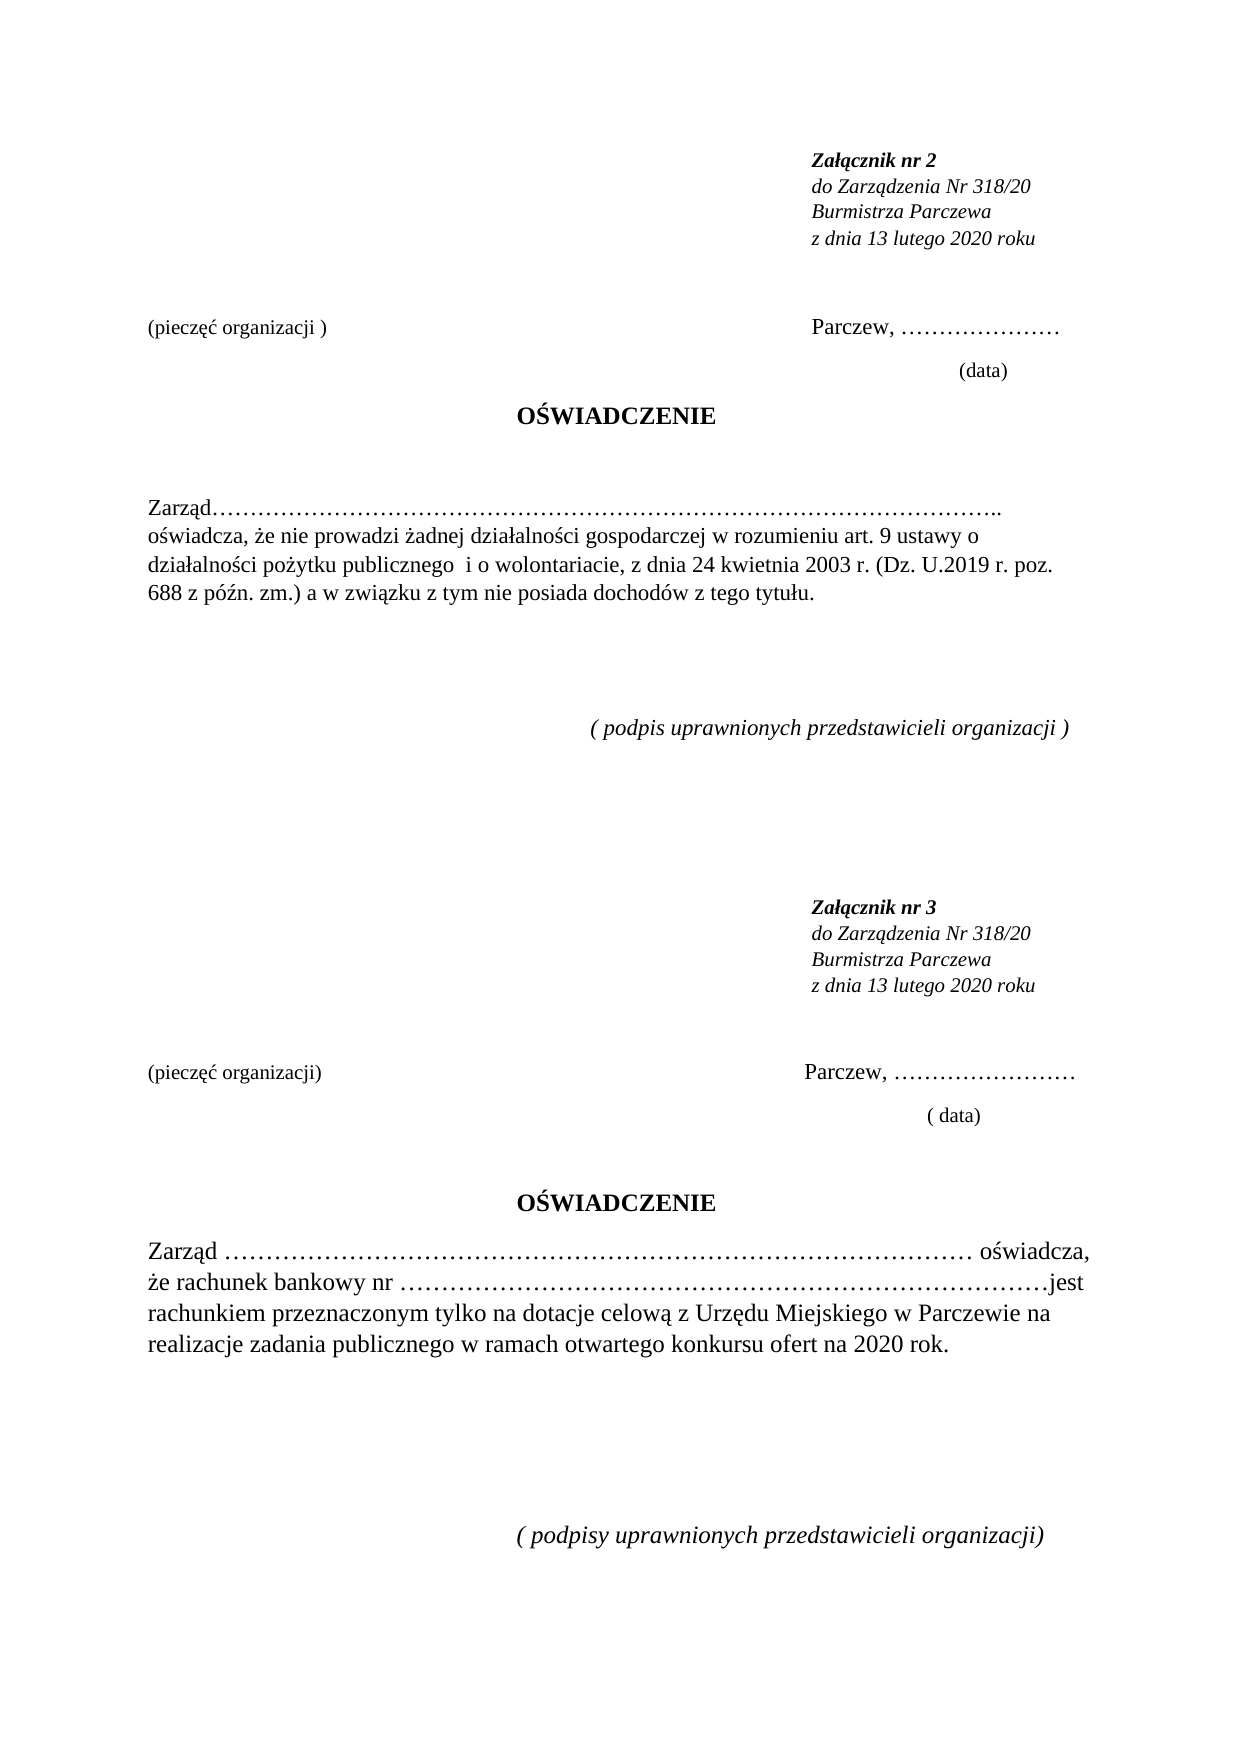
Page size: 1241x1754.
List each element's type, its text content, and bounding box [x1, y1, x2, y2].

text (data) [148, 358, 1093, 382]
text OŚWIADCZENIE [443, 401, 1093, 430]
text (pieczęć organizacji ) Parczew, ………………… [148, 313, 1093, 339]
text Zarząd………………………………………………………………………………………….. oświadcza, że nie prowadzi żadnej działalności gospodarczej w rozumieniu art. 9 ustawy o działalności pożytku publicznego i o wolontariacie, z dnia 24 kwietnia 2003 r. (Dz. U.2019 r. poz. 688 z późn. zm.) a w związku z tym nie posiada dochodów z tego tytułu. [148, 494, 1093, 606]
text ( data) [148, 1103, 1093, 1127]
text Załącznik nr 2 do Zarządzenia Nr 318/20 Burmistrza Parczewa z dnia 13 lutego 2020 roku [811, 148, 1093, 249]
text ( podpis uprawnionych przedstawicieli organizacji ) [516, 714, 1093, 741]
text ( podpisy uprawnionych przedstawicieli organizacji) [443, 1520, 1093, 1549]
text (pieczęć organizacji) Parczew, …………………… [148, 1058, 1093, 1084]
text Zarząd ……………………………………………………………………………… oświadcza, że rachunek bankowy nr ……………………………………………………………………jest rachunkiem przeznaczonym tylko na dotacje celową z Urzędu Miejskiego w Parczewie na realizacje zadania publicznego w ramach otwartego konkursu ofert na 2020 rok. [148, 1236, 1093, 1358]
text OŚWIADCZENIE [148, 1188, 1093, 1217]
text Załącznik nr 3 do Zarządzenia Nr 318/20 Burmistrza Parczewa z dnia 13 lutego 2020 roku [811, 895, 1093, 997]
